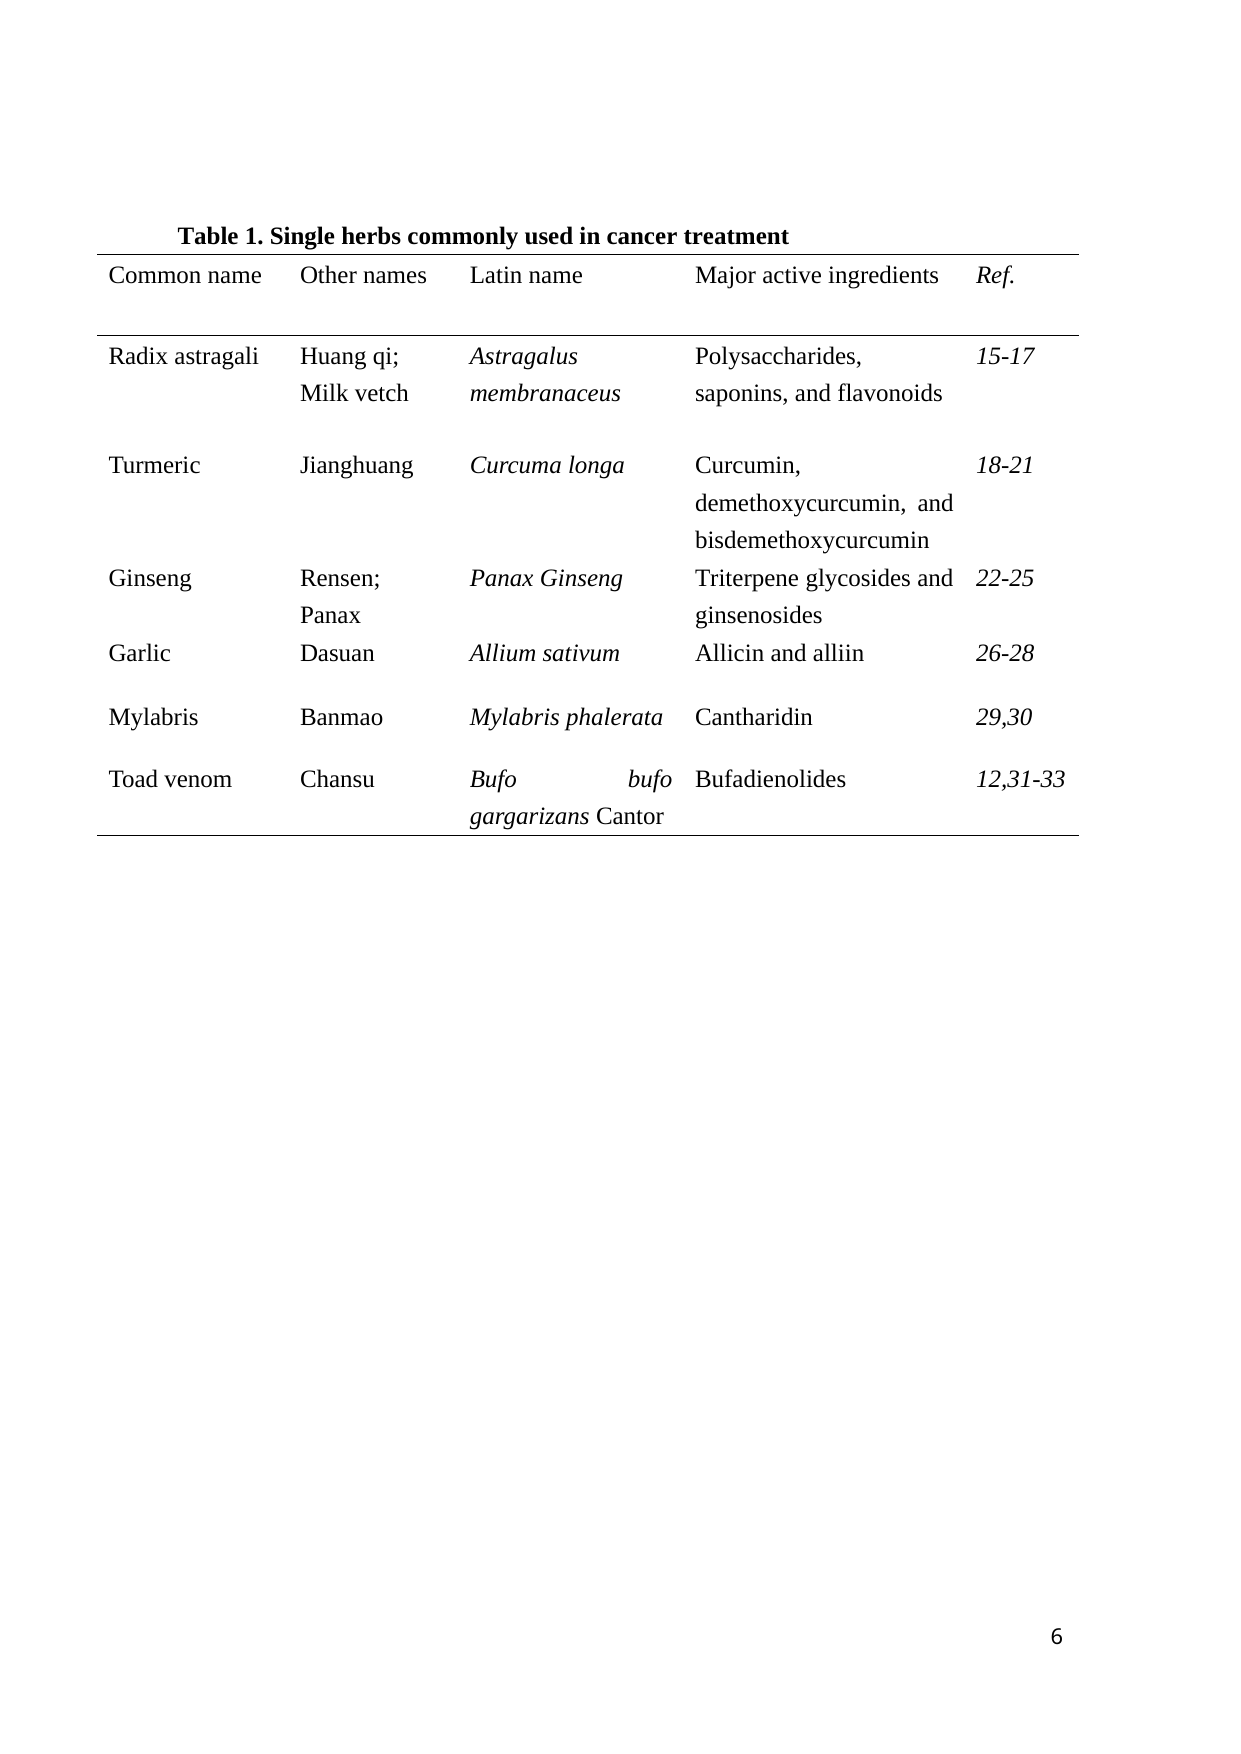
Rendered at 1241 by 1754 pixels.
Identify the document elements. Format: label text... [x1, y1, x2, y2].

table_cell 29,30 [965, 698, 1079, 759]
table_header Other names [289, 255, 458, 335]
table_cell Curcumin, demethoxycurcumin, and bisdemethoxycurcumin [684, 446, 964, 559]
table_header Common name [97, 255, 288, 335]
table_cell Cantharidin [684, 698, 964, 759]
table_cell 26-28 [965, 634, 1079, 698]
table_cell Polysaccharides, saponins, and flavonoids [684, 336, 964, 446]
table_cell Toad venom [97, 760, 288, 834]
text Table 1. Single herbs commonly used in cancer treatment [177, 217, 1063, 254]
table_cell Curcuma longa [458, 446, 683, 559]
table_cell Ginseng [97, 559, 288, 634]
table_cell Chansu [289, 760, 458, 834]
table_header Ref. [965, 255, 1079, 335]
table_cell Mylabris phalerata [458, 698, 683, 759]
table_cell Triterpene glycosides and ginsenosides [684, 559, 964, 634]
table_cell Jianghuang [289, 446, 458, 559]
table_cell Allicin and alliin [684, 634, 964, 698]
table_cell 12,31-33 [965, 760, 1079, 834]
table_cell Rensen; Panax [289, 559, 458, 634]
table_cell Allium sativum [458, 634, 683, 698]
table_cell 22-25 [965, 559, 1079, 634]
table_cell Bufo bufo gargarizans Cantor [458, 760, 683, 834]
table_header Latin name [458, 255, 683, 335]
table_cell Banmao [289, 698, 458, 759]
table_cell Radix astragali [97, 336, 288, 446]
table_cell Turmeric [97, 446, 288, 559]
table_header Major active ingredients [684, 255, 964, 335]
table_cell Panax Ginseng [458, 559, 683, 634]
table_cell Garlic [97, 634, 288, 698]
table_cell 18-21 [965, 446, 1079, 559]
table_cell Astragalus membranaceus [458, 336, 683, 446]
table_cell Mylabris [97, 698, 288, 759]
table_cell Bufadienolides [684, 760, 964, 834]
table_cell 15-17 [965, 336, 1079, 446]
table_cell Huang qi; Milk vetch [289, 336, 458, 446]
table_cell Dasuan [289, 634, 458, 698]
